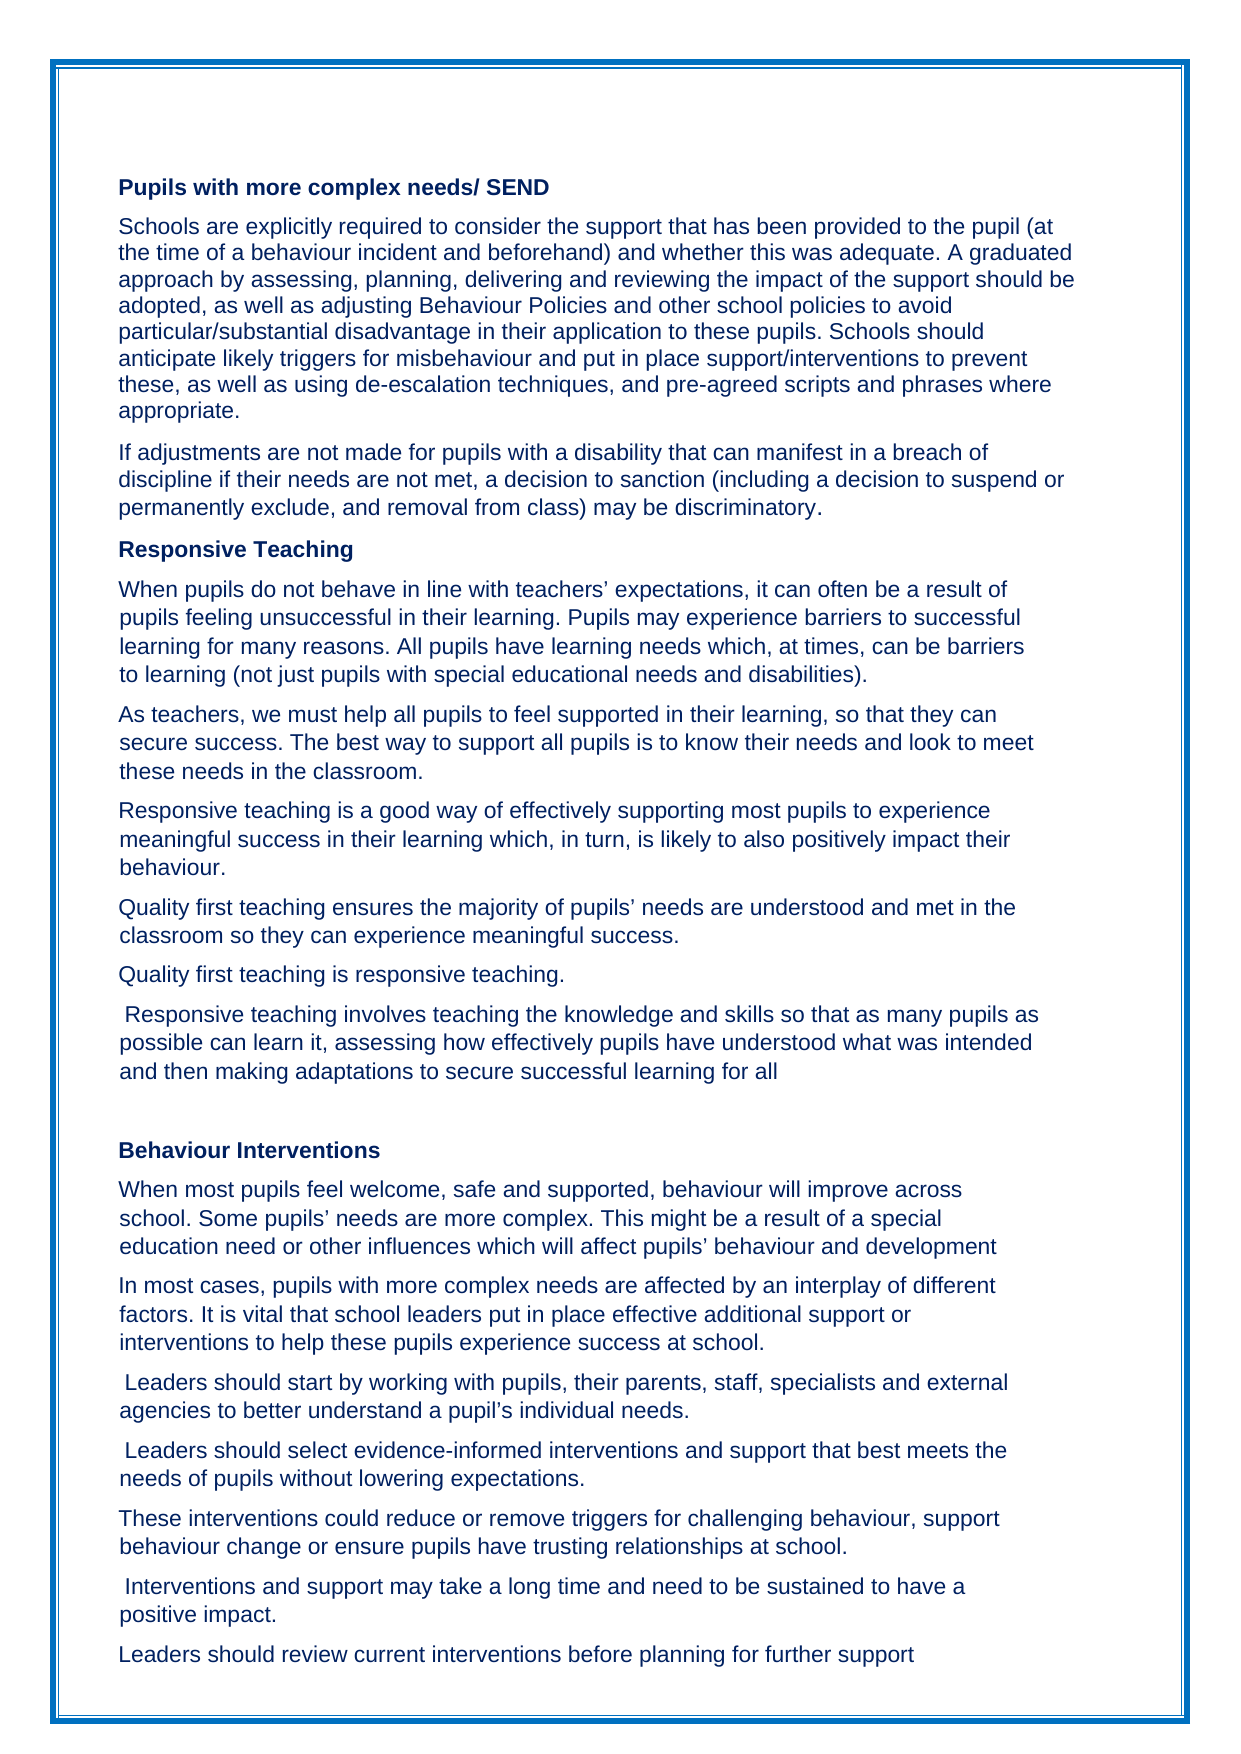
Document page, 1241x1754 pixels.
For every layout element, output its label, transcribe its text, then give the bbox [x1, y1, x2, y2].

text Leaders should select evidence-informed interventions and support that best meets the needs of pupils without lowering expectations. [118, 1437, 1041, 1492]
text When pupils do not behave in line with teachers’ expectations, it can often be a result of pupils feeling unsuccessful in their learning. Pupils may experience barriers to successful learning for many reasons. All pupils have learning needs which, at times, can be barriers to learning (not just pupils with special educational needs and disabilities). [118, 576, 1041, 688]
text Schools are explicitly required to consider the support that has been provided to the pupil (at the time of a behaviour incident and beforehand) and whether this was adequate. A graduated approach by assessing, planning, delivering and reviewing the impact of the support should be adopted, as well as adjusting Behaviour Policies and other school policies to avoid particular/substantial disadvantage in their application to these pupils. Schools should anticipate likely triggers for misbehaviour and put in place support/interventions to prevent these, as well as using de-escalation techniques, and pre-agreed scripts and phrases where appropriate. [118, 213, 1079, 424]
text Responsive teaching involves teaching the knowledge and skills so that as many pupils as possible can learn it, assessing how effectively pupils have understood what was intended and then making adaptations to secure successful learning for all [118, 1001, 1041, 1084]
text If adjustments are not made for pupils with a disability that can manifest in a breach of discipline if their needs are not met, a decision to sanction (including a decision to suspend or permanently exclude, and removal from class) may be discriminatory. [118, 439, 1079, 521]
text Leaders should review current interventions before planning for further support [118, 1641, 1041, 1667]
text Interventions and support may take a long time and need to be sustained to have a positive impact. [118, 1573, 1041, 1627]
text Quality first teaching is responsive teaching. [118, 961, 1041, 988]
text Quality first teaching ensures the majority of pupils’ needs are understood and met in the classroom so they can experience meaningful success. [118, 893, 1041, 948]
text Responsive Teaching [118, 536, 1041, 563]
text As teachers, we must help all pupils to feel supported in their learning, so that they can secure success. The best way to support all pupils is to know their needs and look to meet these needs in the classroom. [118, 701, 1041, 784]
text These interventions could reduce or remove triggers for challenging behaviour, support behaviour change or ensure pupils have trusting relationships at school. [118, 1505, 1041, 1559]
text Responsive teaching is a good way of effectively supporting most pupils to experience meaningful success in their learning which, in turn, is likely to also positively impact their behaviour. [118, 797, 1041, 880]
text Leaders should start by working with pupils, their parents, staff, specialists and external agencies to better understand a pupil’s individual needs. [118, 1369, 1041, 1424]
text In most cases, pupils with more complex needs are affected by an interplay of different factors. It is vital that school leaders put in place effective additional support or interventions to help these pupils experience success at school. [118, 1272, 1041, 1356]
text Pupils with more complex needs/ SEND [118, 173, 1041, 200]
text Behaviour Interventions [118, 1137, 1041, 1163]
text When most pupils feel welcome, safe and supported, behaviour will improve across school. Some pupils’ needs are more complex. This might be a result of a special education need or other influences which will affect pupils’ behaviour and development [118, 1176, 1041, 1259]
